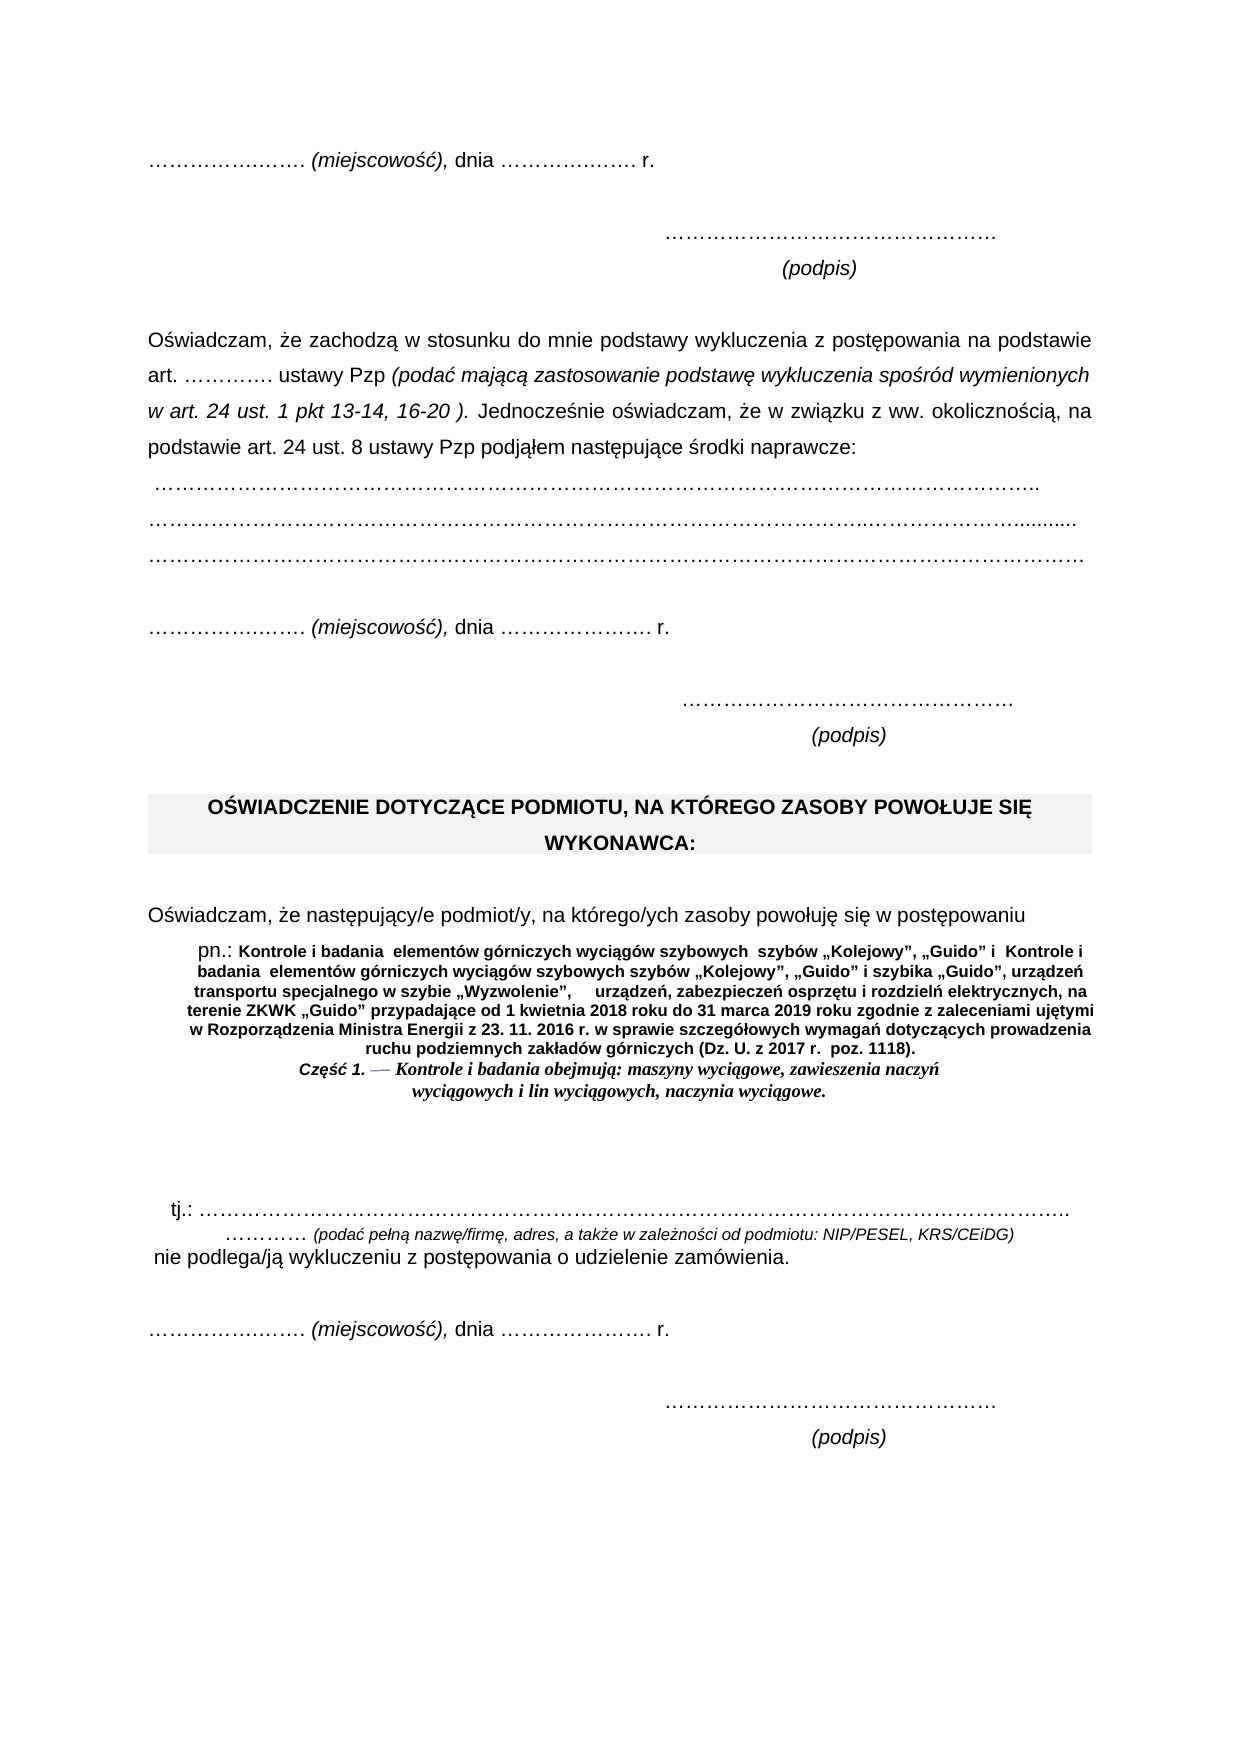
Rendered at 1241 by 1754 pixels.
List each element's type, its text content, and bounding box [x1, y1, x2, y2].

text pn.: Kontrole i badania elementów górniczych wyciągów szybowych szybów „Kolejowy”, „Guido” i Kontrole i badania elementów górniczych wyciągów szybowych szybów „Kolejowy”, „Guido” i szybika „Guido”, urządzeń transportu specjalnego w szybie „Wyzwolenie”, urządzeń, zabezpieczeń osprzętu i rozdzielń elektrycznych, na terenie ZKWK „Guido” przypadające od 1 kwietnia 2018 roku do 31 marca 2019 roku zgodnie z zaleceniami ujętymi w Rozporządzenia Ministra Energii z 23. 11. 2016 r. w sprawie szczegółowych wymagań dotyczących prowadzenia ruchu podziemnych zakładów górniczych (Dz. U. z 2017 r. poz. 1118). [185, 938, 1095, 1058]
text tj.: …………………………………………………………………….………………………………………..………… (podać pełną nazwę/firmę, adres, a także w zależności od podmiotu: NIP/PESEL, KRS/CEiDG) [148, 1197, 1092, 1245]
text ………………………………………… [148, 219, 1092, 243]
text (podpis) [738, 723, 1092, 747]
text ………………………………………… [148, 1389, 1092, 1413]
text …………….……. (miejscowość), dnia ………….……. r. [148, 148, 1092, 172]
text ………………………………………… [148, 687, 1092, 711]
text (podpis) [148, 256, 1092, 279]
text …………………………………………………………………………………………..…………………...........……………………………………………………………………………………………………………………… [148, 507, 1092, 567]
text ……………………………………………………………………………………………………………….. [148, 471, 1092, 495]
text nie podlega/ją wykluczeniu z postępowania o udzielenie zamówienia. [148, 1245, 1092, 1269]
list Część 1. –– Kontrole i badania obejmują: maszyny wyciągowe, zawieszenia naczyń [148, 1058, 1092, 1080]
text …………….……. (miejscowość), dnia …………………. r. [148, 615, 1092, 639]
text Oświadczam, że zachodzą w stosunku do mnie podstawy wykluczenia z postępowania na podstawie art. …………. ustawy Pzp (podać mającą zastosowanie podstawę wykluczenia spośród wymienionych w art. 24 ust. 1 pkt 13-14, 16-20 ). Jednocześnie oświadczam, że w związku z ww. okolicznością, na podstawie art. 24 ust. 8 ustawy Pzp podjąłem następujące środki naprawcze: [148, 327, 1092, 459]
text wyciągowych i lin wyciągowych, naczynia wyciągowe. [148, 1080, 1092, 1101]
text …………….……. (miejscowość), dnia …………………. r. [148, 1317, 1092, 1341]
text Oświadczam, że następujący/e podmiot/y, na którego/ych zasoby powołuję się w postępowaniu [148, 902, 1092, 926]
text (podpis) [738, 1425, 1092, 1449]
text OŚWIADCZENIE DOTYCZĄCE PODMIOTU, NA KTÓREGO ZASOBY POWOŁUJE SIĘ WYKONAWCA: [148, 794, 1092, 854]
